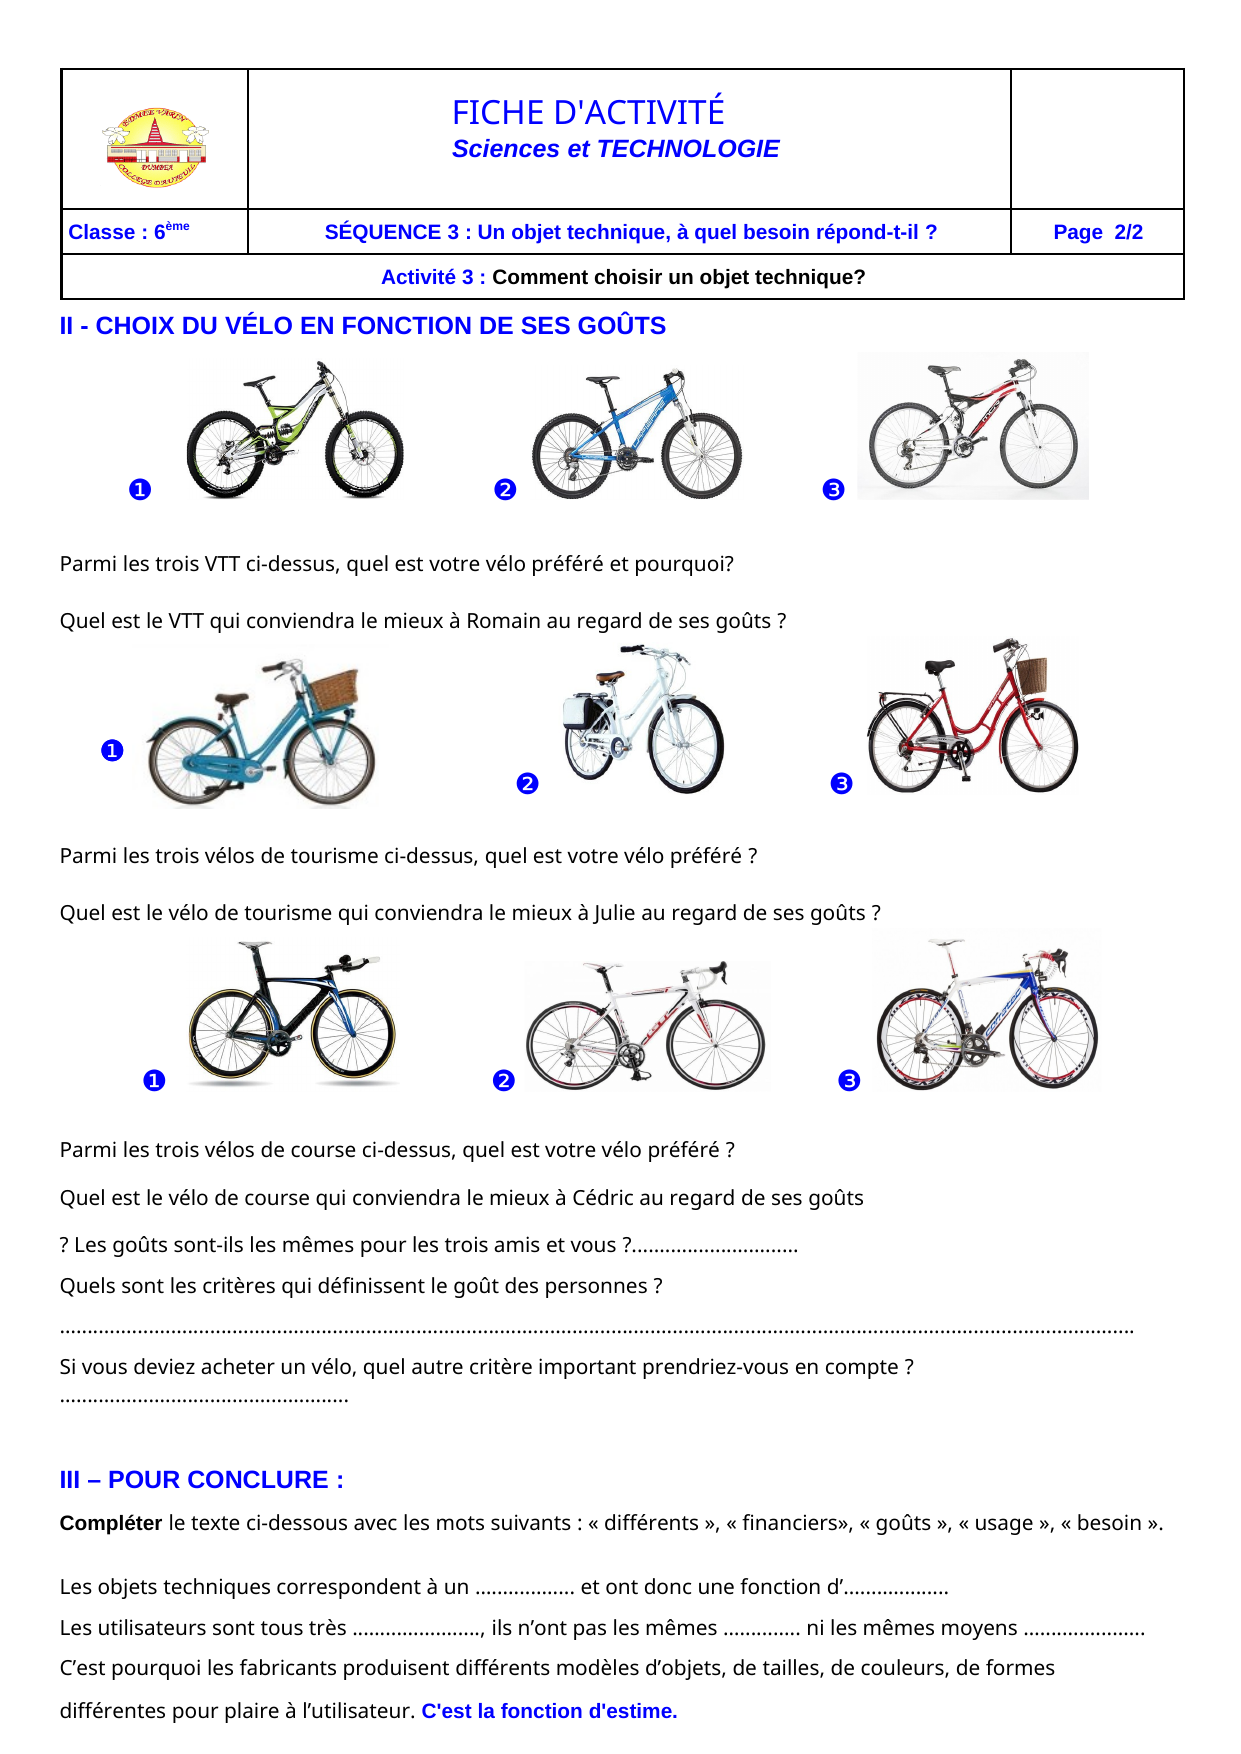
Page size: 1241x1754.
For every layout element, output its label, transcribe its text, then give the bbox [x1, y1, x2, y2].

text Les utilisateurs sont tous très ..….................., ils n’ont pas les mêmes …........... ni les mêmes moyens …................... [59, 1613, 1194, 1641]
text C’est pourquoi les fabricants produisent différents modèles d’objets, de tailles, de couleurs, de formes différentes pour plaire à l’utilisateur. C'est la fonction d'estime. [59, 1653, 1166, 1724]
text Quels sont les critères qui définissent le goût des personnes ? [59, 1271, 1194, 1299]
text Si vous deviez acheter un vélo, quel autre critère important prendriez-vous en compte ? …................................................. [59, 1352, 1194, 1409]
picture [100, 87, 209, 206]
text Compléter le texte ci-dessous avec les mots suivants : « différents », « financiers», « goûts », « usage », « besoin ». [59, 1508, 1194, 1537]
table_header [63, 70, 247, 208]
table_header [1012, 70, 1183, 208]
picture [132, 644, 389, 809]
text Parmi les trois vélos de course ci-dessus, quel est votre vélo préféré ? [59, 1135, 1194, 1163]
picture [857, 352, 1089, 500]
table_cell Classe : 6ème [63, 210, 247, 253]
text Les objets techniques correspondent à un …............... et ont donc une fonction d’................... [59, 1572, 1194, 1601]
subtitle – POUR CONCLURE : [59, 1465, 1194, 1494]
text Quel est le VTT qui conviendra le mieux à Romain au regard de ses goûts ? [59, 606, 1194, 634]
picture [871, 928, 1102, 1092]
table_cell SÉQUENCE 3 : Un objet technique, à quel besoin répond-t-il ? [249, 210, 1010, 253]
picture [185, 937, 400, 1092]
picture [530, 365, 744, 500]
text Quel est le vélo de tourisme qui conviendra le mieux à Julie au regard de ses goûts ? [59, 898, 1194, 927]
table_header FICHE D'ACTIVITÉ Sciences et TECHNOLOGIE [249, 70, 1010, 208]
list - CHOIX DU VÉLO EN FONCTION DE SES GOÛTS [59, 311, 1194, 340]
picture [524, 961, 772, 1092]
table_cell Activité 3 : Comment choisir un objet technique? [63, 255, 1183, 298]
text ….............................................................................................................................................................................................. [59, 1311, 1194, 1340]
text Quel est le vélo de course qui conviendra le mieux à Cédric au regard de ses goûts ? Les goûts sont-ils les mêmes pour les trois amis et vous ?.............................. [59, 1163, 873, 1259]
picture [558, 642, 727, 795]
text Parmi les trois VTT ci-dessus, quel est votre vélo préféré et pourquoi? [59, 549, 1194, 578]
picture [186, 358, 404, 500]
text Parmi les trois vélos de tourisme ci-dessus, quel est votre vélo préféré ? [59, 841, 1194, 870]
picture [866, 636, 1080, 795]
table_cell Page 2/2 [1012, 210, 1183, 253]
